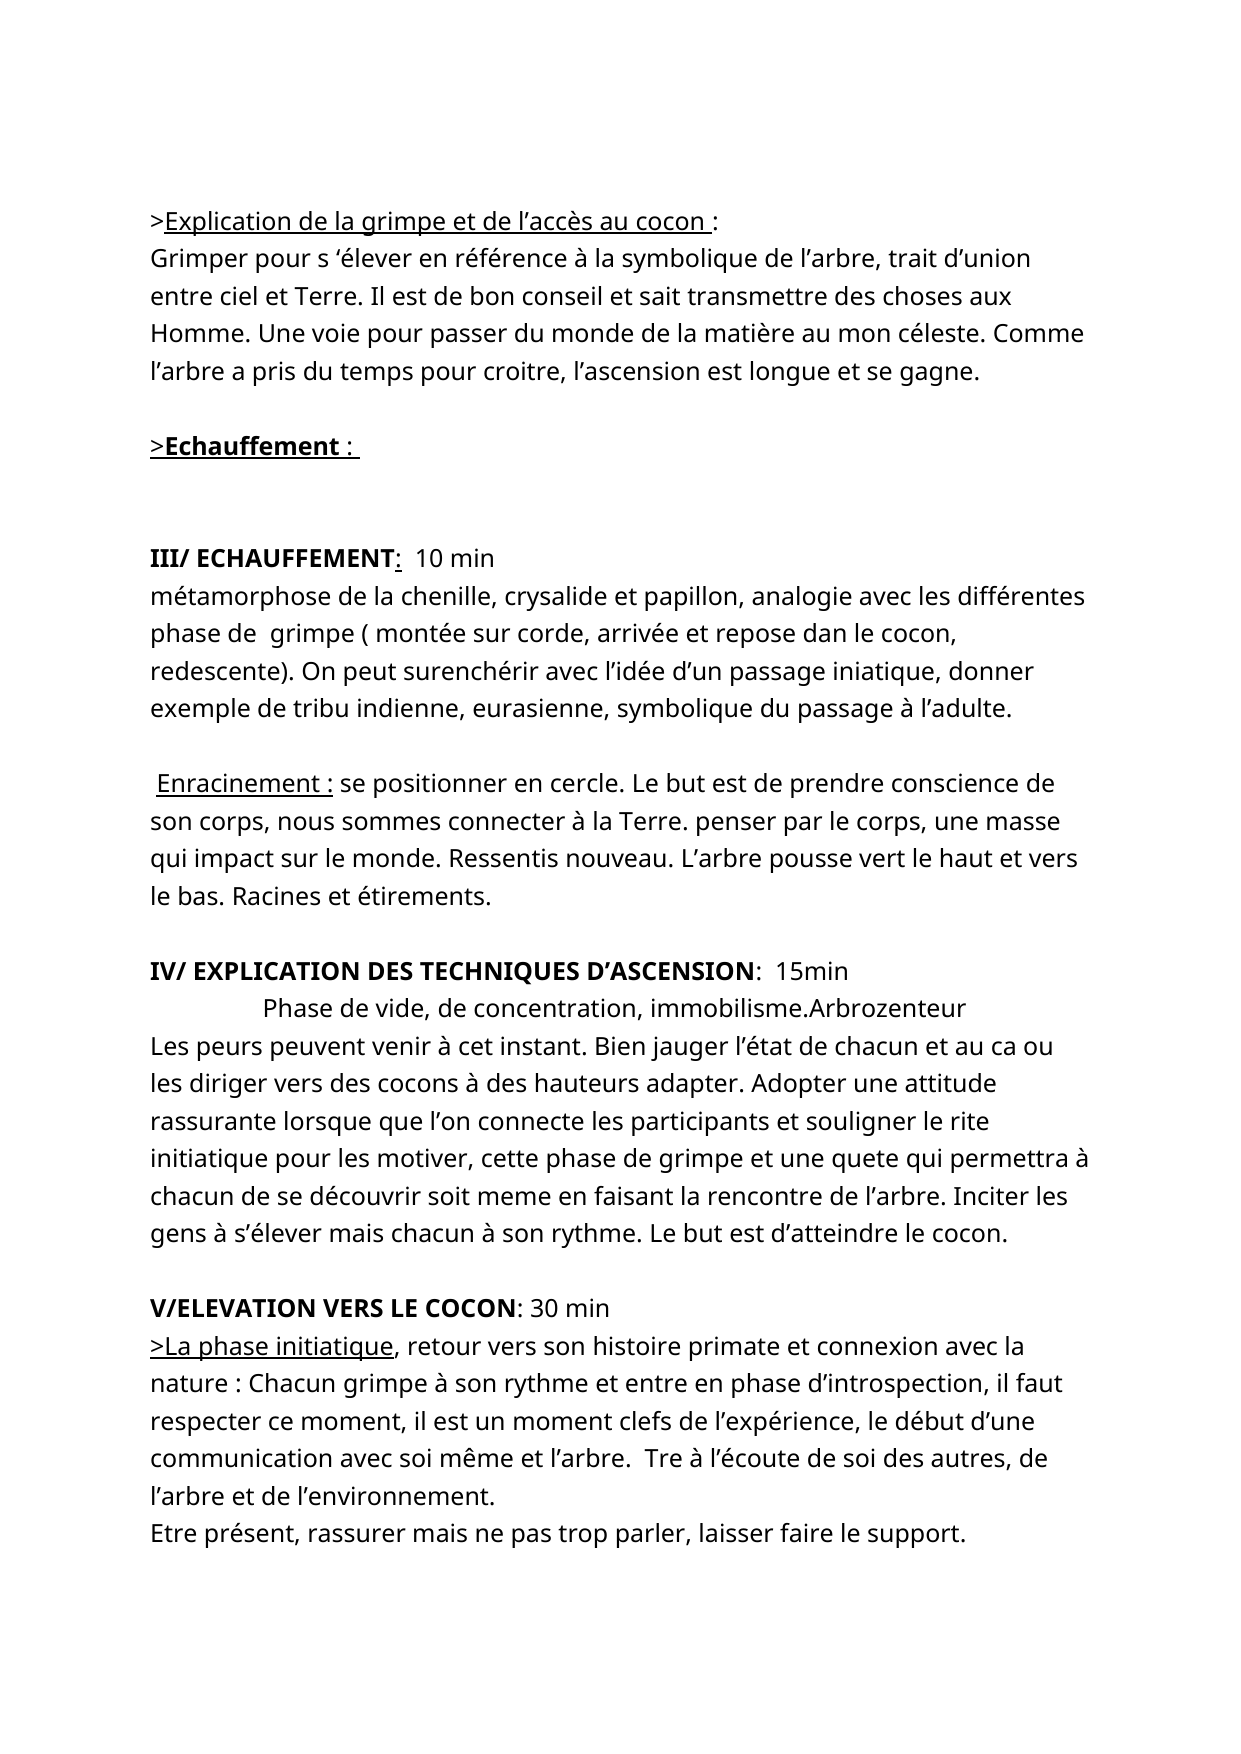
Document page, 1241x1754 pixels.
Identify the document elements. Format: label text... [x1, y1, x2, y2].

list V/ELEVATION VERS LE COCON: 30 min [150, 1289, 1090, 1327]
text métamorphose de la chenille, crysalide et papillon, analogie avec les différentes phase de grimpe ( montée sur corde, arrivée et repose dan le cocon, redescente). On peut surenchérir avec l’idée d’un passage iniatique, donner exemple de tribu indienne, eurasienne, symbolique du passage à l’adulte. [150, 577, 1090, 727]
list Etre présent, rassurer mais ne pas trop parler, laisser faire le support. [150, 1514, 1090, 1552]
text >Echauffement : [150, 427, 1090, 464]
list >La phase initiatique, retour vers son histoire primate et connexion avec la nature : Chacun grimpe à son rythme et entre en phase d’introspection, il faut respecter ce moment, il est un moment clefs de l’expérience, le début d’une communication avec soi même et l’arbre. Tre à l’écoute de soi des autres, de l’arbre et de l’environnement. [150, 1327, 1090, 1514]
text >Explication de la grimpe et de l’accès au cocon : [150, 202, 1090, 239]
text Enracinement : se positionner en cercle. Le but est de prendre conscience de son corps, nous sommes connecter à la Terre. penser par le corps, une masse qui impact sur le monde. Ressentis nouveau. L’arbre pousse vert le haut et vers le bas. Racines et étirements. [150, 764, 1090, 914]
text Grimper pour s ‘élever en référence à la symbolique de l’arbre, trait d’union entre ciel et Terre. Il est de bon conseil et sait transmettre des choses aux Homme. Une voie pour passer du monde de la matière au mon céleste. Comme l’arbre a pris du temps pour croitre, l’ascension est longue et se gagne. [150, 239, 1090, 389]
list Les peurs peuvent venir à cet instant. Bien jauger l’état de chacun et au ca ou les diriger vers des cocons à des hauteurs adapter. Adopter une attitude rassurante lorsque que l’on connecte les participants et souligner le rite initiatique pour les motiver, cette phase de grimpe et une quete qui permettra à chacun de se découvrir soit meme en faisant la rencontre de l’arbre. Inciter les gens à s’élever mais chacun à son rythme. Le but est d’atteindre le cocon. [150, 1027, 1090, 1252]
text III/ ECHAUFFEMENT: 10 min [150, 539, 1090, 577]
list Phase de vide, de concentration, immobilisme.Arbrozenteur [262, 989, 1090, 1027]
text IV/ EXPLICATION DES TECHNIQUES D’ASCENSION: 15min [150, 952, 1090, 989]
